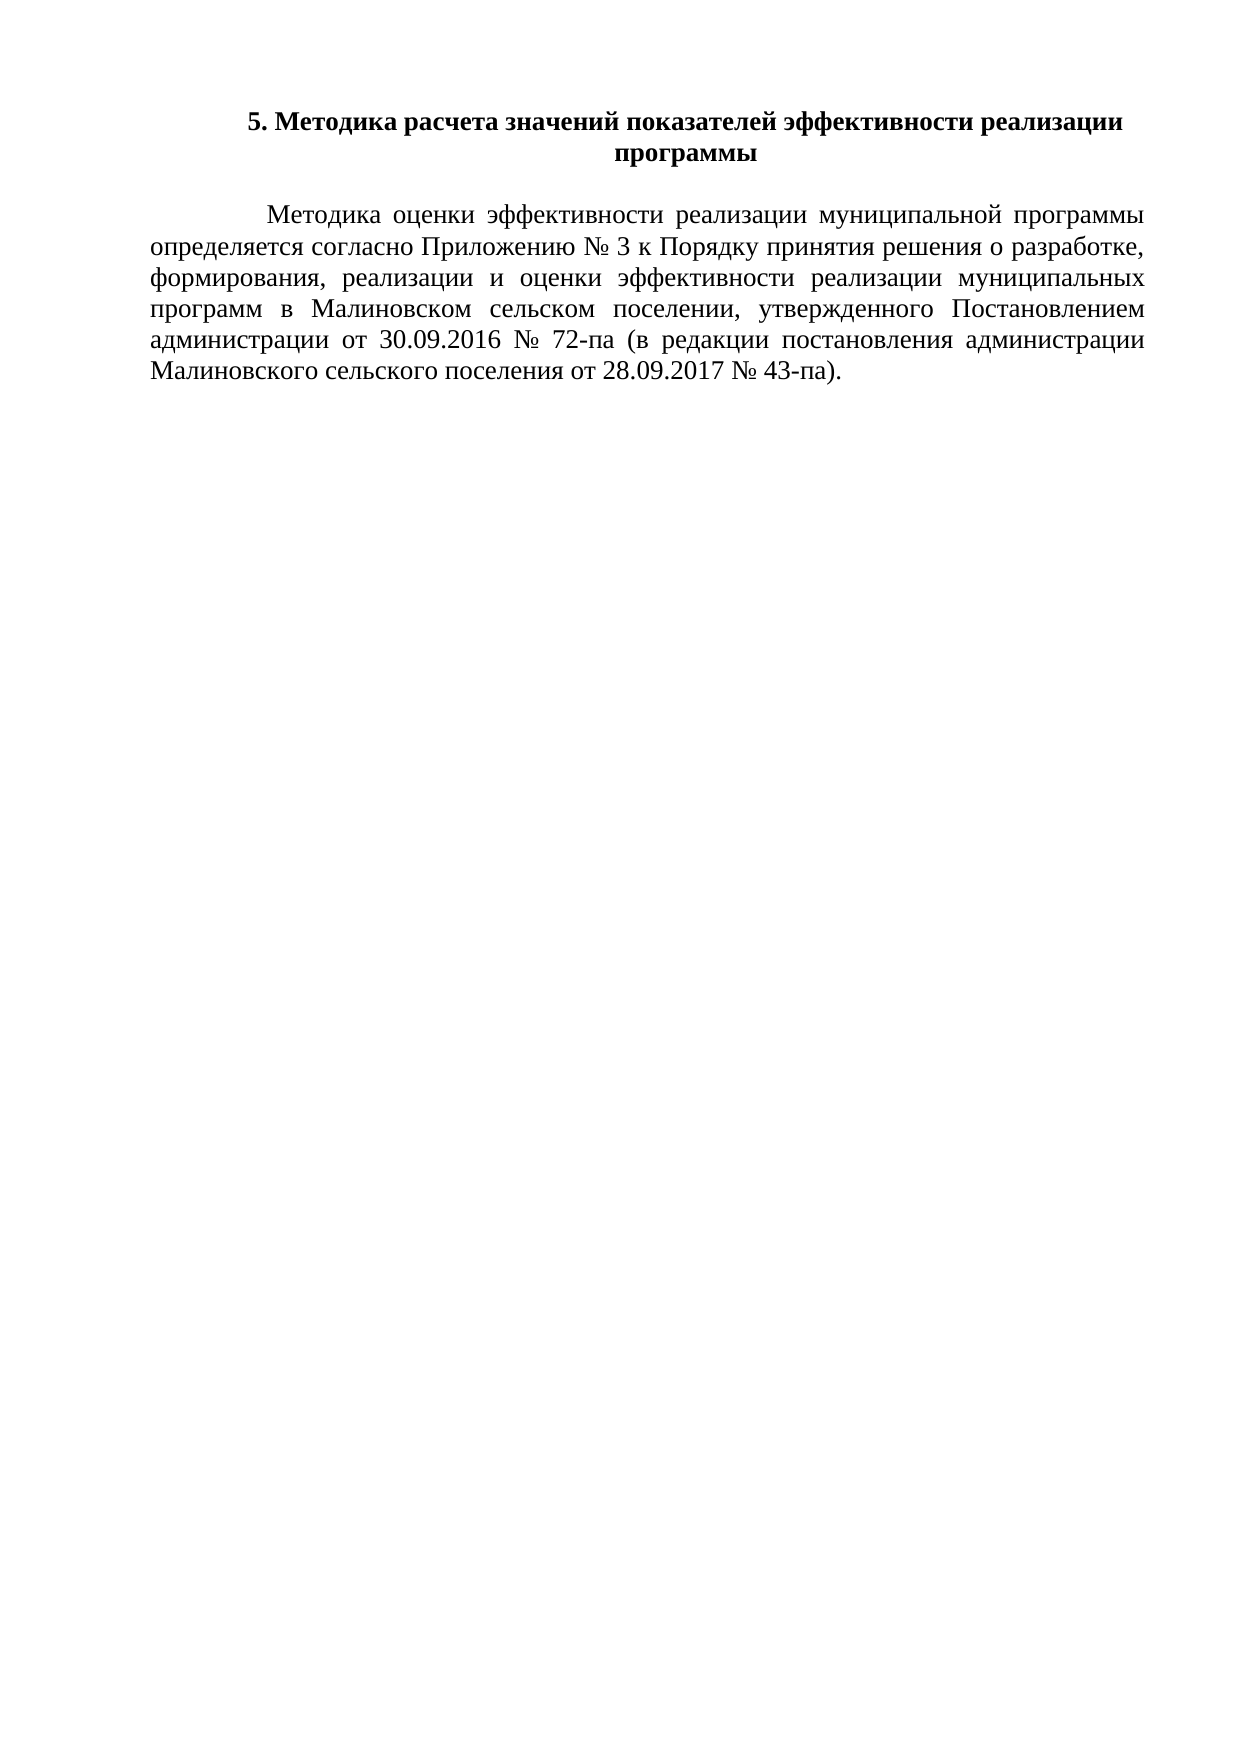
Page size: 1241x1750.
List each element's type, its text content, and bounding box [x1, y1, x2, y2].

text Методика оценки эффективности реализации муниципальной программы определяется согласно Приложению № 3 к Порядку принятия решения о разработке, формирования, реализации и оценки эффективности реализации муниципальных программ в Малиновском сельском поселении, утвержденного Постановлением администрации от 30.09.2016 № 72-па (в редакции постановления администрации Малиновского сельского поселения от 28.09.2017 № 43-па). [150, 198, 1146, 385]
text 5. Методика расчета значений показателей эффективности реализации программы [225, 105, 1146, 167]
